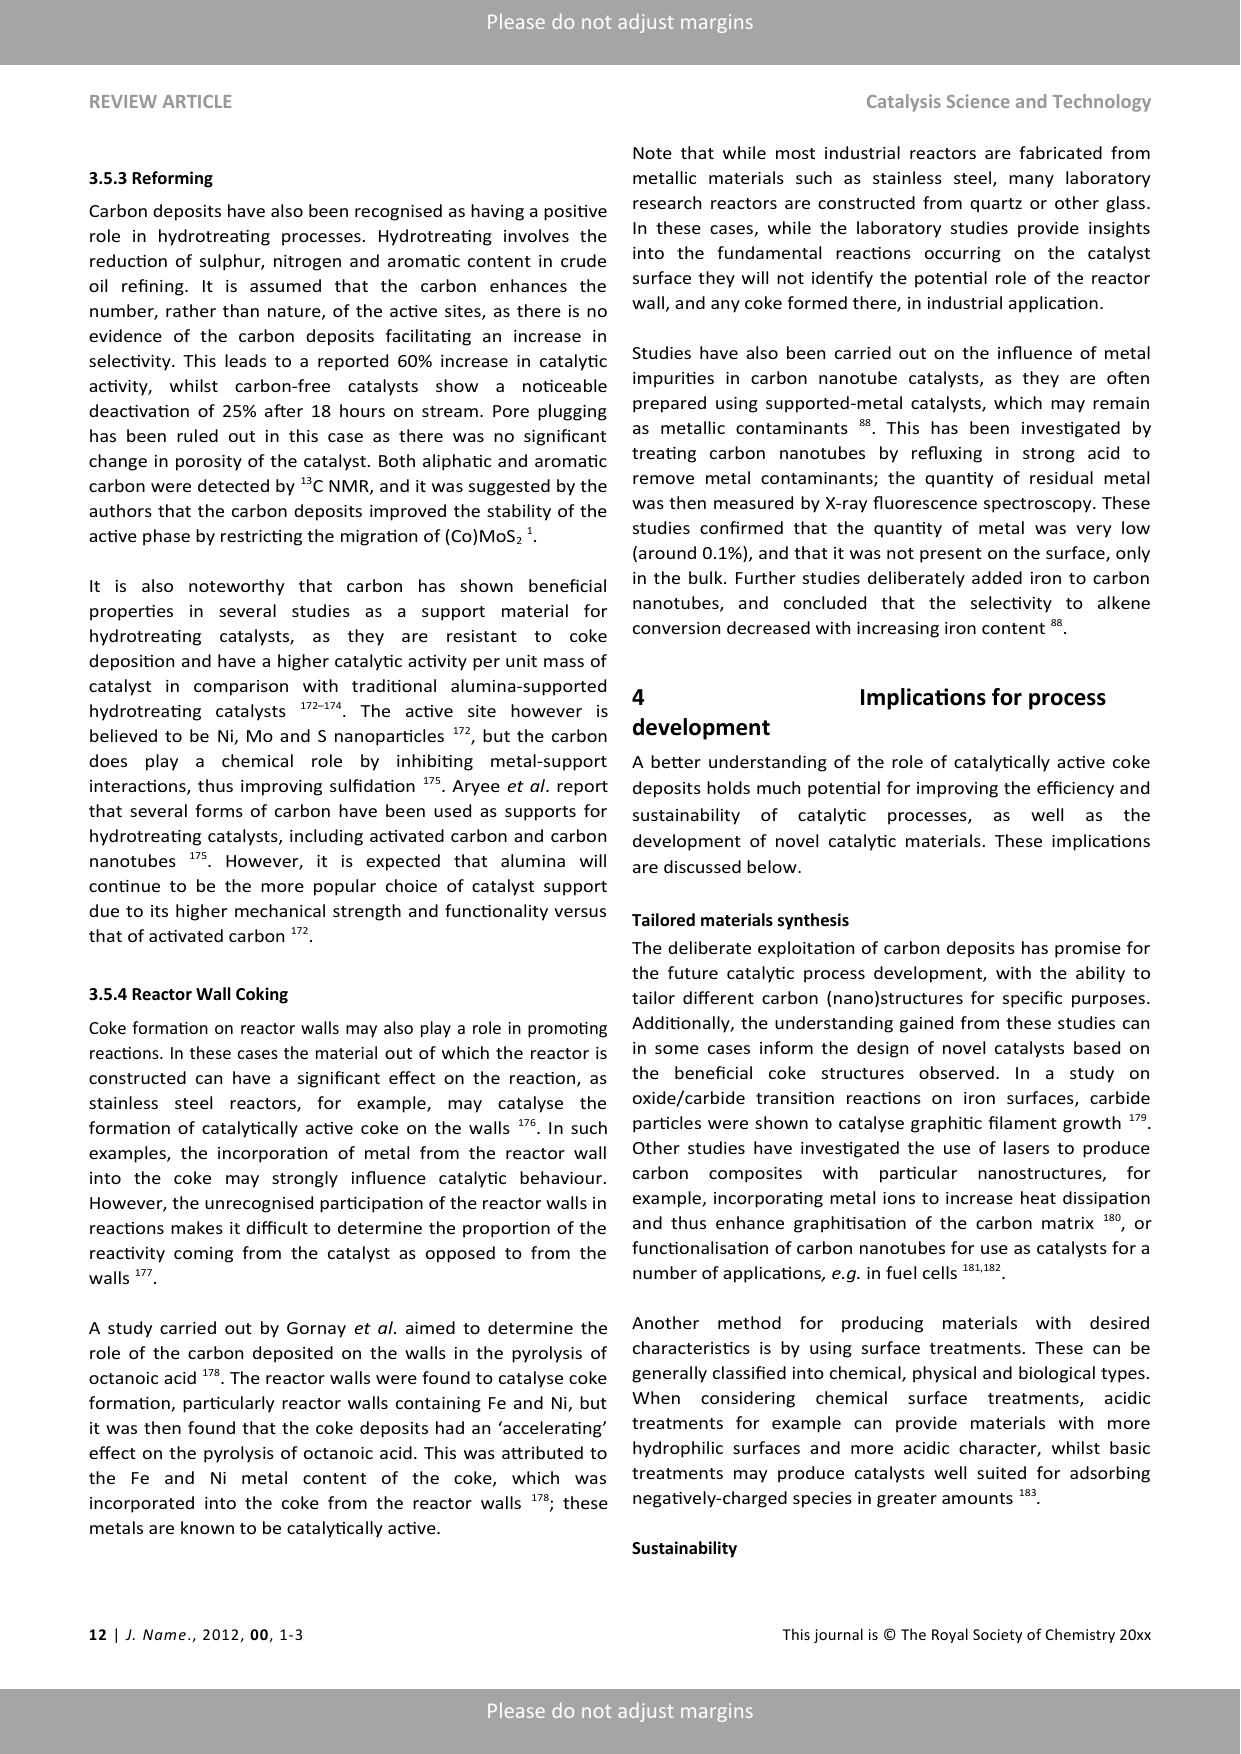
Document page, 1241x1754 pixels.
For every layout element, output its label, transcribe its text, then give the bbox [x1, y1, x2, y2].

text The deliberate exploitation of carbon deposits has promise for the future catalytic process development, with the ability to tailor different carbon (nano)structures for specific purposes. Additionally, the understanding gained from these studies can in some cases inform the design of novel catalysts based on the beneficial coke structures observed. In a study on oxide/carbide transition reactions on iron surfaces, carbide particles were shown to catalyse graphitic filament growth 179. Other studies have investigated the use of lasers to produce carbon composites with particular nanostructures, for example, incorporating metal ions to increase heat dissipation and thus enhance graphitisation of the carbon matrix 180, or functionalisation of carbon nanotubes for use as catalysts for a number of applications, e.g. in fuel cells 181,182. [632, 934, 1152, 1284]
subtitle Tailored materials synthesis [632, 908, 1152, 931]
text Carbon deposits have also been recognised as having a positive role in hydrotreating processes. Hydrotreating involves the reduction of sulphur, nitrogen and aromatic content in crude oil refining. It is assumed that the carbon enhances the number, rather than nature, of the active sites, as there is no evidence of the carbon deposits facilitating an increase in selectivity. This leads to a reported 60% increase in catalytic activity, whilst carbon-free catalysts show a noticeable deactivation of 25% after 18 hours on stream. Pore plugging has been ruled out in this case as there was no significant change in porosity of the catalyst. Both aliphatic and aromatic carbon were detected by 13C NMR, and it was suggested by the authors that the carbon deposits improved the stability of the active phase by restricting the migration of (Co)MoS2 1. [89, 197, 608, 547]
text A study carried out by Gornay et al. aimed to determine the role of the carbon deposited on the walls in the pyrolysis of octanoic acid 178. The reactor walls were found to catalyse coke formation, particularly reactor walls containing Fe and Ni, but it was then found that the coke deposits had an ‘accelerating’ effect on the pyrolysis of octanoic acid. This was attributed to the Fe and Ni metal content of the coke, which was incorporated into the coke from the reactor walls 178; these metals are known to be catalytically active. [89, 1314, 608, 1539]
subtitle Sustainability [632, 1536, 1152, 1559]
text It is also noteworthy that carbon has shown beneficial properties in several studies as a support material for hydrotreating catalysts, as they are resistant to coke deposition and have a higher catalytic activity per unit mass of catalyst in comparison with traditional alumina-supported hydrotreating catalysts 172–174. The active site however is believed to be Ni, Mo and S nanoparticles 172, but the carbon does play a chemical role by inhibiting metal-support interactions, thus improving sulfidation 175. Aryee et al. report that several forms of carbon have been used as supports for hydrotreating catalysts, including activated carbon and carbon nanotubes 175. However, it is expected that alumina will continue to be the more popular choice of catalyst support due to its higher mechanical strength and functionality versus that of activated carbon 172. [89, 572, 608, 947]
text Note that while most industrial reactors are fabricated from metallic materials such as stainless steel, many laboratory research reactors are constructed from quartz or other glass. In these cases, while the laboratory studies provide insights into the fundamental reactions occurring on the catalyst surface they will not identify the potential role of the reactor wall, and any coke formed there, in industrial application. [632, 139, 1152, 314]
subtitle 3.5.4 Reactor Wall Coking [89, 981, 608, 1006]
text Another method for producing materials with desired characteristics is by using surface treatments. These can be generally classified into chemical, physical and biological types. When considering chemical surface treatments, acidic treatments for example can provide materials with more hydrophilic surfaces and more acidic character, whilst basic treatments may produce catalysts well suited for adsorbing negatively-charged species in greater amounts 183. [632, 1309, 1152, 1509]
subtitle A better understanding of the role of catalytically active coke deposits holds much potential for improving the efficiency and sustainability of catalytic processes, as well as the development of novel catalytic materials. These implications are discussed below. [632, 750, 1152, 878]
subtitle 4 Implications for process development [632, 681, 1152, 742]
text Coke formation on reactor walls may also play a role in promoting reactions. In these cases the material out of which the reactor is constructed can have a significant effect on the reaction, as stainless steel reactors, for example, may catalyse the formation of catalytically active coke on the walls 176. In such examples, the incorporation of metal from the reactor wall into the coke may strongly influence catalytic behaviour. However, the unrecognised participation of the reactor walls in reactions makes it difficult to determine the proportion of the reactivity coming from the catalyst as opposed to from the walls 177. [89, 1014, 608, 1289]
subtitle 3.5.3 Reforming [89, 164, 608, 189]
text Studies have also been carried out on the influence of metal impurities in carbon nanotube catalysts, as they are often prepared using supported-metal catalysts, which may remain as metallic contaminants 88. This has been investigated by treating carbon nanotubes by refluxing in strong acid to remove metal contaminants; the quantity of residual metal was then measured by X-ray fluorescence spectroscopy. These studies confirmed that the quantity of metal was very low (around 0.1%), and that it was not present on the surface, only in the bulk. Further studies deliberately added iron to carbon nanotubes, and concluded that the selectivity to alkene conversion decreased with increasing iron content 88. [632, 339, 1152, 639]
